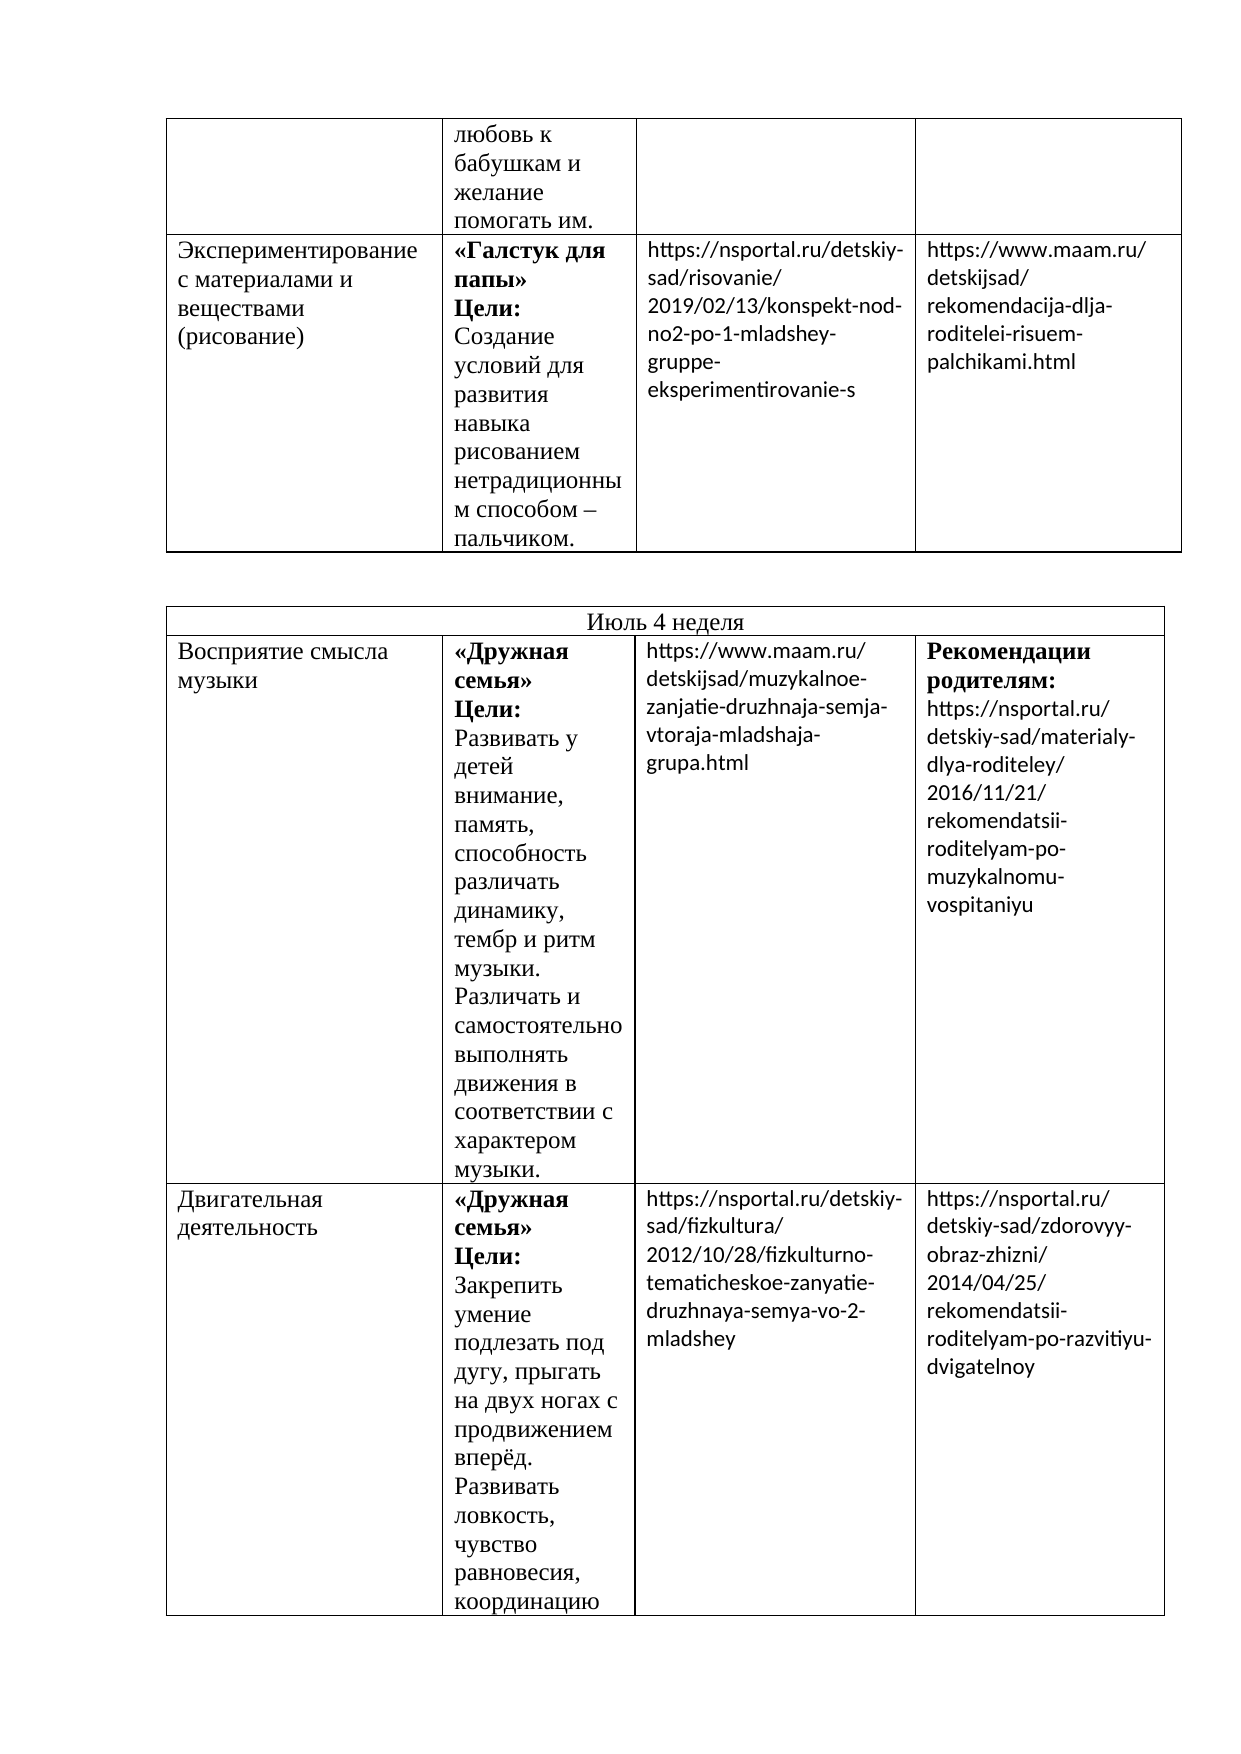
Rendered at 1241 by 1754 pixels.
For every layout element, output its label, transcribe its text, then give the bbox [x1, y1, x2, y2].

table_cell https://www.maam.ru/detskijsad/rekomendacija-dlja-roditelei-risuem-palchikami.html [916, 235, 1181, 551]
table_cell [167, 1184, 442, 1615]
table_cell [167, 119, 442, 234]
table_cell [636, 1184, 915, 1615]
table_header Июль 4 неделя [167, 607, 1164, 635]
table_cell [637, 119, 915, 234]
table_cell https://nsportal.ru/detskiy-sad/risovanie/2019/02/13/konspekt-nod-no2-po-1-mladshey-gruppe-eksperimentirovanie-s [637, 235, 915, 551]
table_cell Рекомендации родителям: https://nsportal.ru/detskiy-sad/materialy-dlya-roditeley/2016/11/21/rekomendatsii-roditelyam-po-muzykalnomu-vospitaniyu [916, 636, 1164, 1183]
table_cell Экспериментирование с материалами и веществами (рисование) [167, 235, 442, 551]
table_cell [916, 1184, 1164, 1615]
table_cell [443, 1184, 634, 1615]
table_cell «Дружная семья» Цели: Развивать у детей внимание, память, способность различать динамику, тембр и ритм музыки. Различать и самостоятельно выполнять движения в соответствии с характером музыки. [443, 636, 634, 1183]
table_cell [916, 119, 1181, 234]
table_cell https://www.maam.ru/detskijsad/muzykalnoe-zanjatie-druzhnaja-semja-vtoraja-mladshaja-grupa.html [636, 636, 915, 1183]
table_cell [443, 119, 636, 234]
table_cell «Галстук для папы» Цели: Создание условий для развития навыка рисованием нетрадиционным способом – пальчиком. [443, 235, 636, 551]
table_cell Восприятие смысла музыки [167, 636, 442, 1183]
